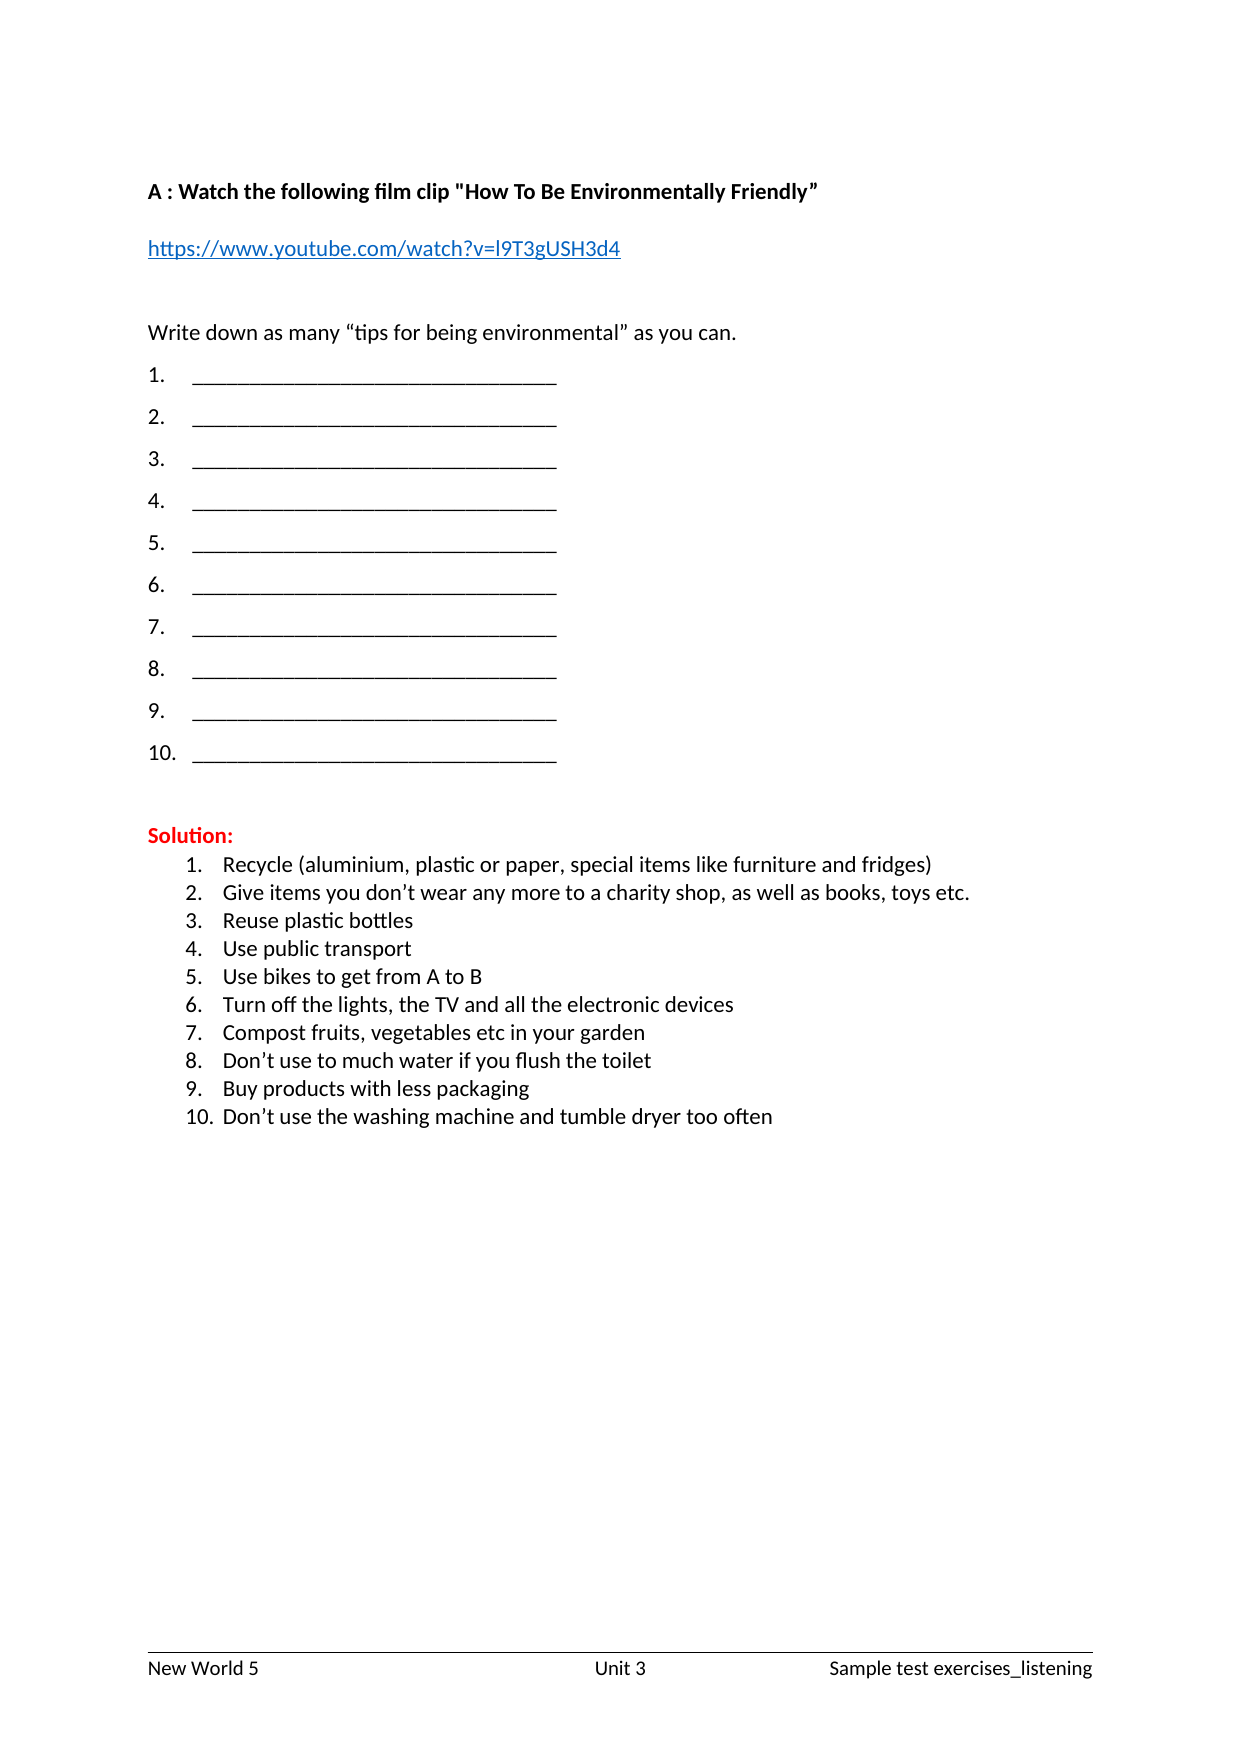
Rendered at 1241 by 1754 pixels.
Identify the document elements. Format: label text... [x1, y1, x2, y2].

list Give items you don’t wear any more to a charity shop, as well as books, toys etc. [185, 878, 1093, 906]
text 9. ________________________________ [148, 696, 1093, 724]
text 7. ________________________________ [148, 612, 1093, 640]
text 1. ________________________________ [148, 360, 1093, 388]
list Don’t use the washing machine and tumble dryer too often [185, 1102, 1093, 1130]
text 2. ________________________________ [148, 402, 1093, 430]
text 4. ________________________________ [148, 486, 1093, 514]
text Write down as many “tips for being environmental” as you can. [148, 318, 1093, 346]
list Reuse plastic bottles [185, 906, 1093, 934]
list Recycle (aluminium, plastic or paper, special items like furniture and fridges) [185, 850, 1093, 878]
subtitle A : Watch the following film clip "How To Be Environmentally Friendly” [148, 177, 1093, 205]
list Use bikes to get from A to B [185, 962, 1093, 990]
list Buy products with less packaging [185, 1074, 1093, 1102]
list Turn off the lights, the TV and all the electronic devices [185, 990, 1093, 1018]
text 6. ________________________________ [148, 570, 1093, 598]
text 8. ________________________________ [148, 654, 1093, 682]
text https://www.youtube.com/watch?v=l9T3gUSH3d4 [148, 234, 1093, 262]
list Don’t use to much water if you flush the toilet [185, 1046, 1093, 1074]
list Compost fruits, vegetables etc in your garden [185, 1018, 1093, 1046]
list Use public transport [185, 934, 1093, 962]
text 3. ________________________________ [148, 444, 1093, 472]
text Solution: [148, 822, 1093, 850]
text 10. ________________________________ [148, 738, 1093, 766]
text 5. ________________________________ [148, 528, 1093, 556]
